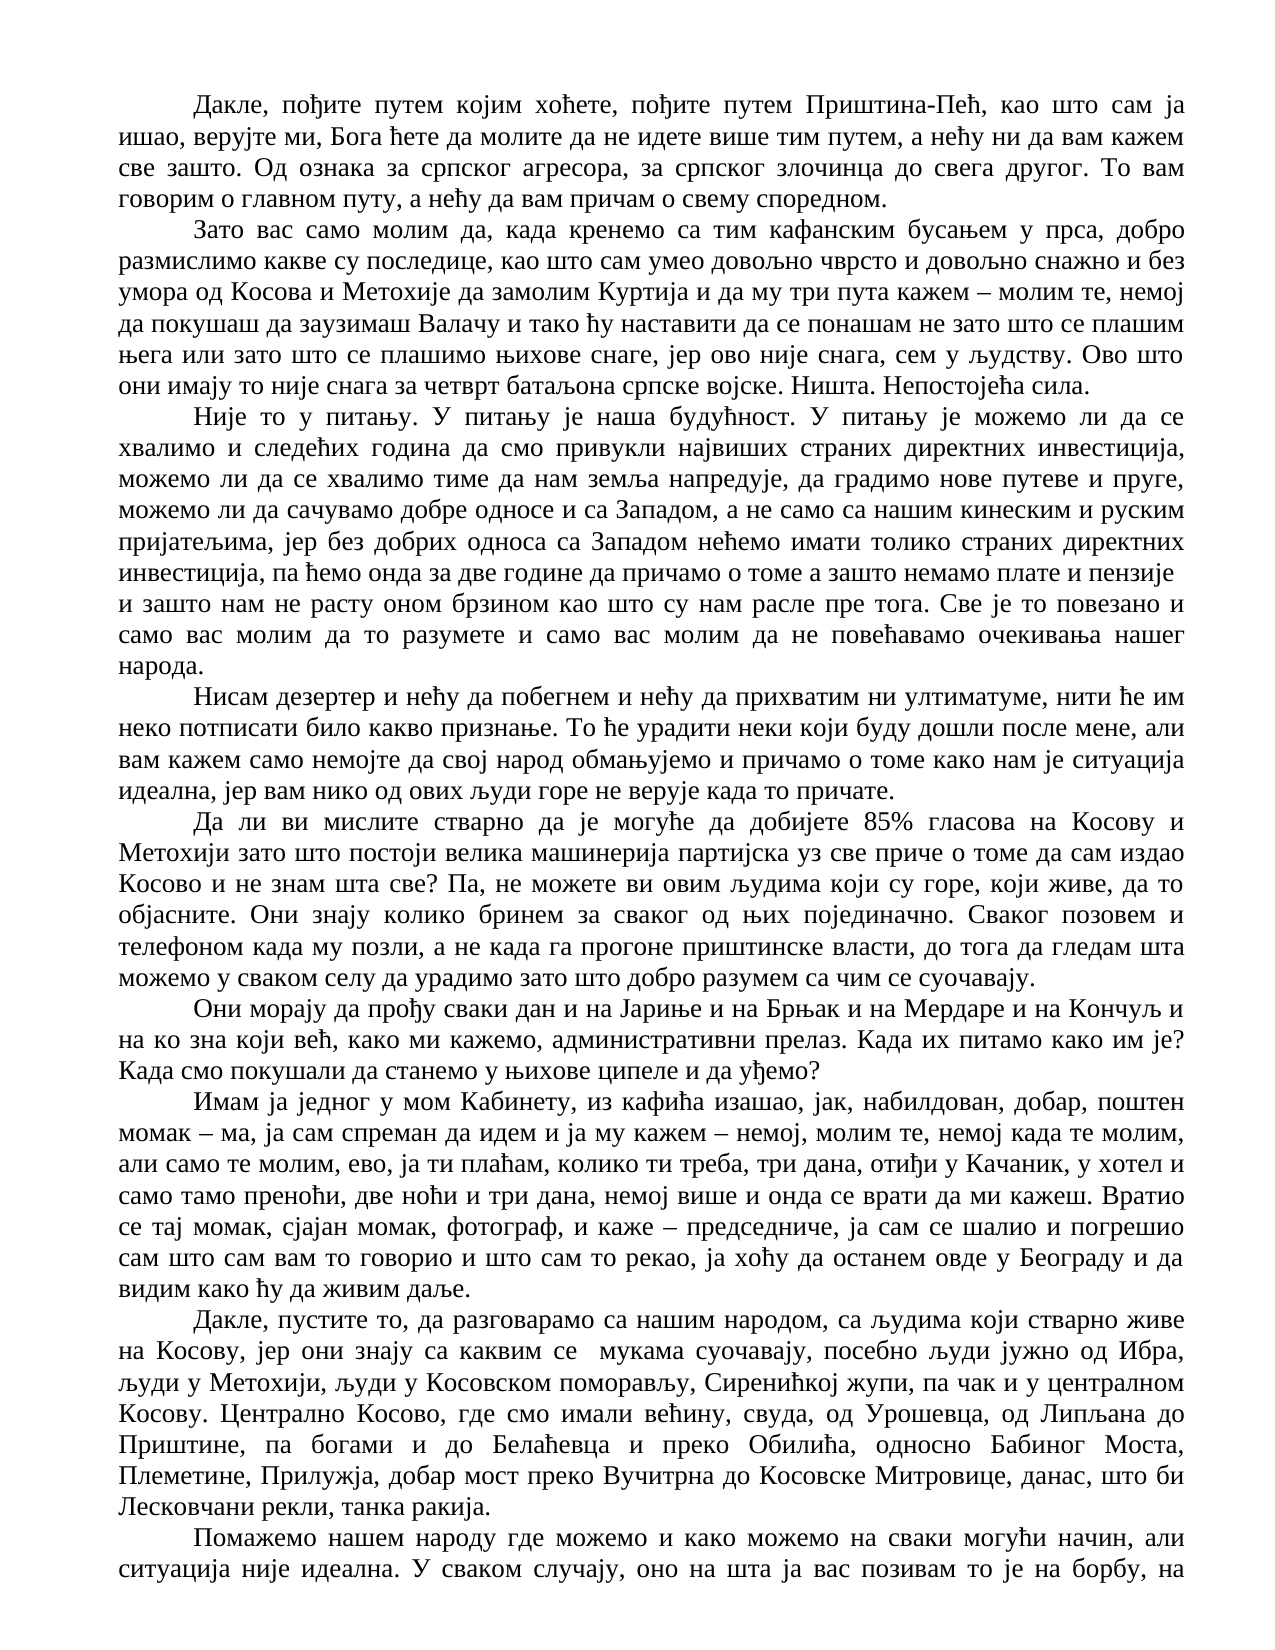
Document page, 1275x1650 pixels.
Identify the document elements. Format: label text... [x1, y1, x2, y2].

text Имам ја једног у мом Кабинету, из кафића изашао, јак, набилдован, добар, поштен момак – ма, ја сам спреман да идем и ја му кажем – немој, молим те, немој када те молим, али само те молим, ево, ја ти плаћам, колико ти треба, три дана, отиђи у Качаник, у хотел и само тамо преноћи, две ноћи и три дана, немој више и онда се врати да ми кажеш. Вратио се тај момак, сјајан момак, фотограф, и каже – председниче, ја сам се шалио и погрешио сам што сам вам то говорио и што сам то рекао, ја хоћу да останем овде у Београду и да видим како ћу да живим даље. [118, 1085, 1186, 1303]
text и зашто нам не расту оном брзином као што су нам расле пре тога. Све је то повезано и само вас молим да то разумете и само вас молим да не повећавамо очекивања нашег народа. [118, 587, 1186, 680]
text Није то у питању. У питању је наша будућност. У питању је можемо ли да се хвалимо и следећих година да смо привукли највиших страних директних инвестиција, можемо ли да се хвалимо тиме да нам земља напредује, да градимо нове путеве и пруге, можемо ли да сачувамо добре односе и са Западом, а не само са нашим кинеским и руским пријатељима, јер без добрих односа са Западом нећемо имати толико страних директних инвестиција, па ћемо онда за две године да причамо о томе а зашто немамо плате и пензије [118, 400, 1186, 587]
text Да ли ви мислите стварно да је могуће да добијете 85% гласова на Косову и Метохији зато што постоји велика машинерија партијска уз све приче о томе да сам издао Косово и не знам шта све? Па, не можете ви овим људима који су горе, који живе, да то објасните. Они знају колико бринем за сваког од њих појединачно. Сваког позовем и телефоном када му позли, а не када га прогоне приштинске власти, до тога да гледам шта можемо у сваком селу да урадимо зато што добро разумем са чим се суочавају. [118, 805, 1186, 992]
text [118, 1521, 1186, 1584]
text Зато вас само молим да, када кренемо са тим кафанским бусањем у прса, добро размислимо какве су последице, као што сам умео довољно чврсто и довољно снажно и без умора од Косова и Метохије да замолим Куртија и да му три пута кажем – молим те, немој да покушаш да заузимаш Валачу и тако ћу наставити да се понашам не зато што се плашим њега или зато што се плашимо њихове снаге, јер ово није снага, сем у људству. Ово што они имају то није снага за четврт батаљона српске војске. Ништа. Непостојећа сила. [118, 213, 1186, 400]
text Дакле, пустите то, да разговарамо са нашим народом, са људима који стварно живе на Косову, јер они знају са каквим се мукама суочавају, посебно људи јужно од Ибра, људи у Метохији, људи у Косовском поморављу, Сиренићкој жупи, па чак и у централном Косову. Централно Косово, где смо имали већину, свуда, од Урошевца, од Липљана до Приштине, па богами и до Белаћевца и преко Обилића, односно Бабиног Моста, Племетине, Прилужја, добар мост преко Вучитрна до Косовске Митровице, данас, што би Лесковчани рекли, танка ракија. [118, 1303, 1186, 1521]
text Они морају да прођу сваки дан и на Јариње и на Брњак и на Мердаре и на Кончуљ и на ко зна који већ, како ми кажемо, административни прелаз. Када их питамо како им је? Када смо покушали да станемо у њихове ципеле и да уђемо? [118, 992, 1186, 1085]
text Нисам дезертер и нећу да побегнем и нећу да прихватим ни ултиматуме, нити ће им неко потписати било какво признање. То ће урадити неки који буду дошли после мене, али вам кажем само немојте да свој народ обмањујемо и причамо о томе како нам је ситуација идеална, јер вам нико од ових људи горе не верује када то причате. [118, 680, 1186, 805]
text Дакле, пођите путем којим хоћете, пођите путем Приштина-Пећ, као што сам ја ишао, верујте ми, Бога ћете да молите да не идете више тим путем, а нећу ни да вам кажем све зашто. Од ознака за српског агресора, за српског злочинца до свега другог. То вам говорим о главном путу, а нећу да вам причам о свему споредном. [118, 89, 1186, 213]
